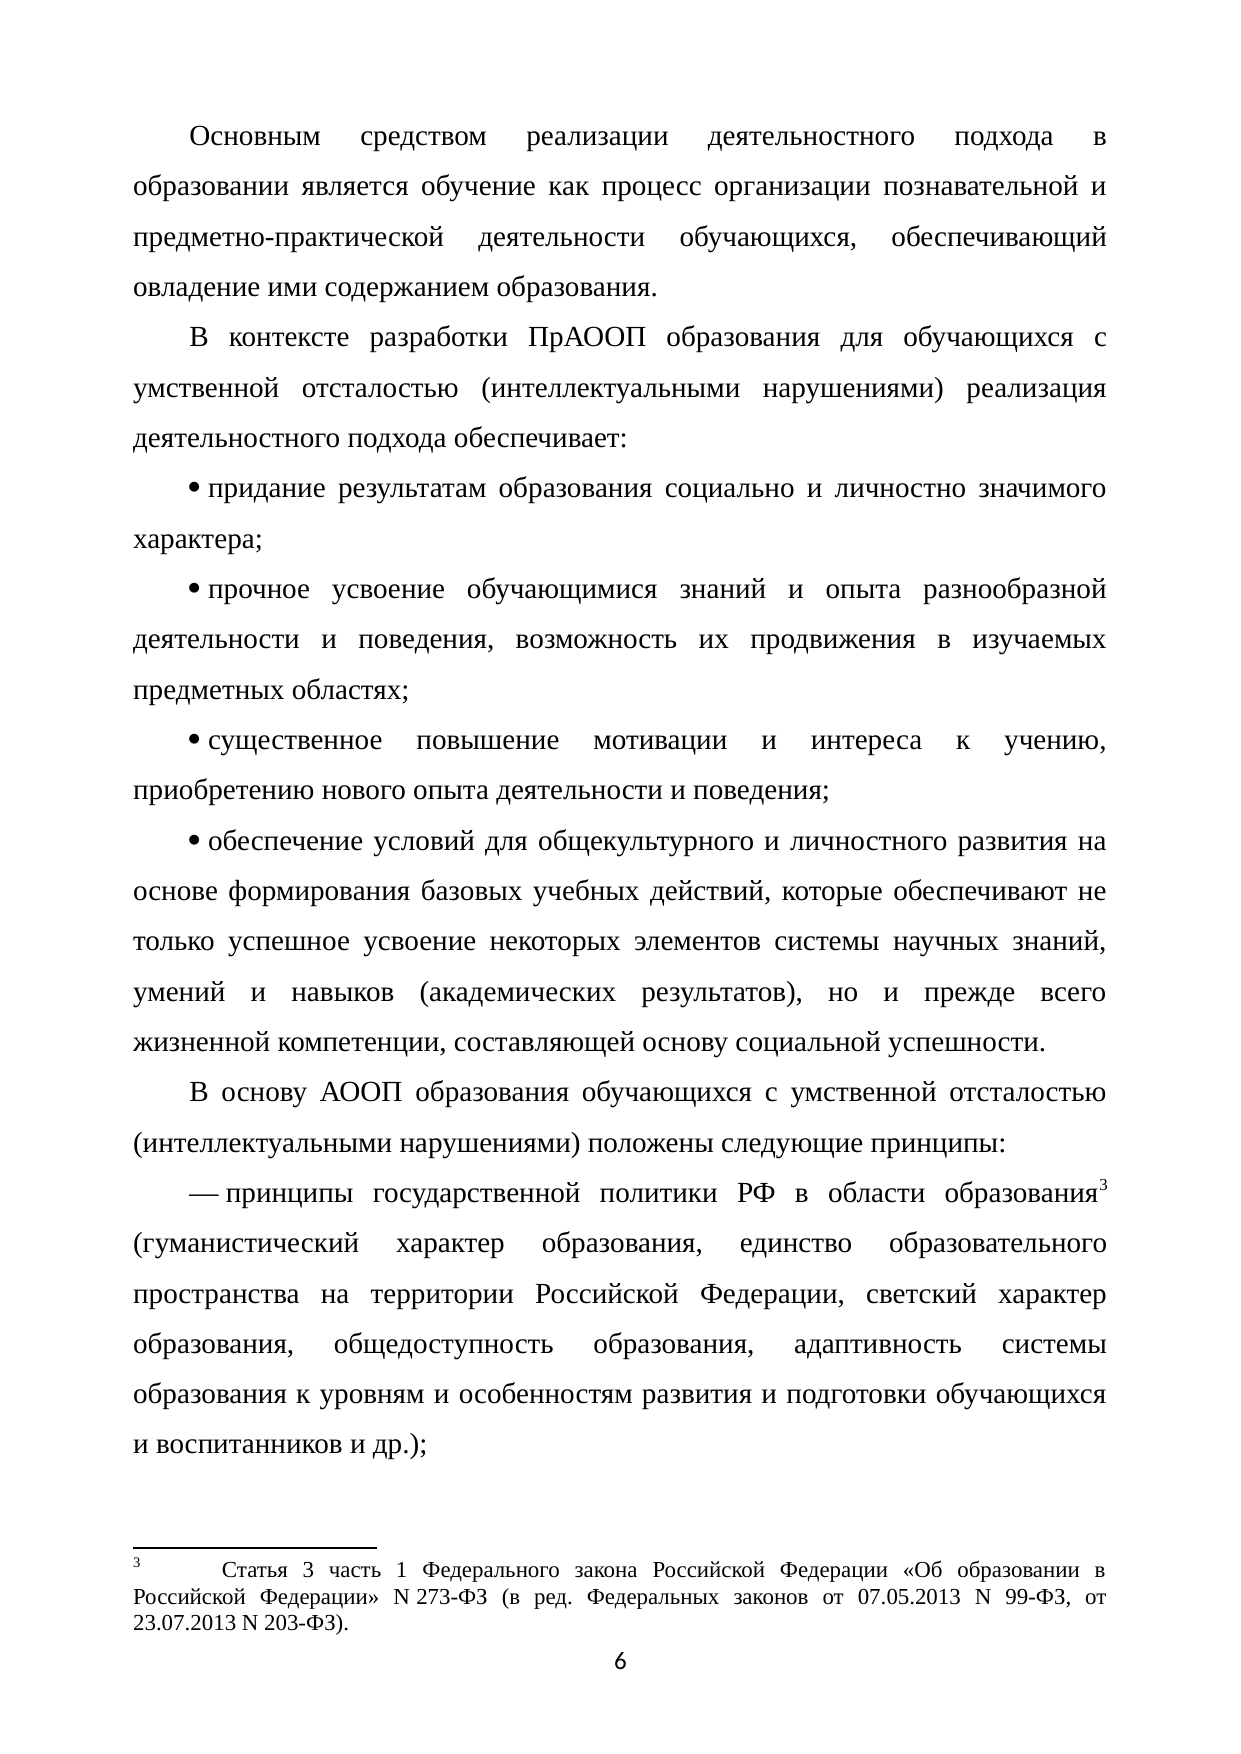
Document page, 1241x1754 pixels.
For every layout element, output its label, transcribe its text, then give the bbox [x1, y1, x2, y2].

list существенное повышение мотивации и интереса к учению, приобретению нового опыта деятельности и поведения; [133, 722, 1107, 806]
list придание результатам образования социально и личностно значимого характера; [133, 470, 1107, 554]
list обеспечение условий для общекультурного и личностного развития на основе формирования базовых учебных действий, которые обеспечивают не только успешное усвоение некоторых элементов системы научных знаний, умений и навыков (академических результатов), но и прежде всего жизненной компетенции, составляющей основу социальной успешности. [133, 823, 1107, 1058]
text ― принципы государственной политики РФ в области образования (гуманистический характер образования, единство образовательного пространства на территории Российской Федерации, светский характер образования, общедоступность образования, адаптивность системы образования к уровням и особенностям развития и подготовки обучающихся и воспитанников и др.); [133, 1175, 1107, 1460]
text В контексте разработки ПрАООП образования для обучающихся с умственной отсталостью (интеллектуальными нарушениями) реализация деятельностного подхода обеспечивает: [133, 319, 1107, 453]
list прочное усвоение обучающимися знаний и опыта разнообразной деятельности и поведения, возможность их продвижения в изучаемых предметных областях; [133, 571, 1107, 705]
text Основным средством реализации деятельностного подхода в образовании является обучение как процесс организации познавательной и предметно-практической деятельности обучающихся, обеспечивающий овладение ими содержанием образования. [133, 118, 1107, 303]
text В основу АООП образования обучающихся с умственной отсталостью (интеллектуальными нарушениями) положены следующие принципы: [133, 1074, 1107, 1158]
